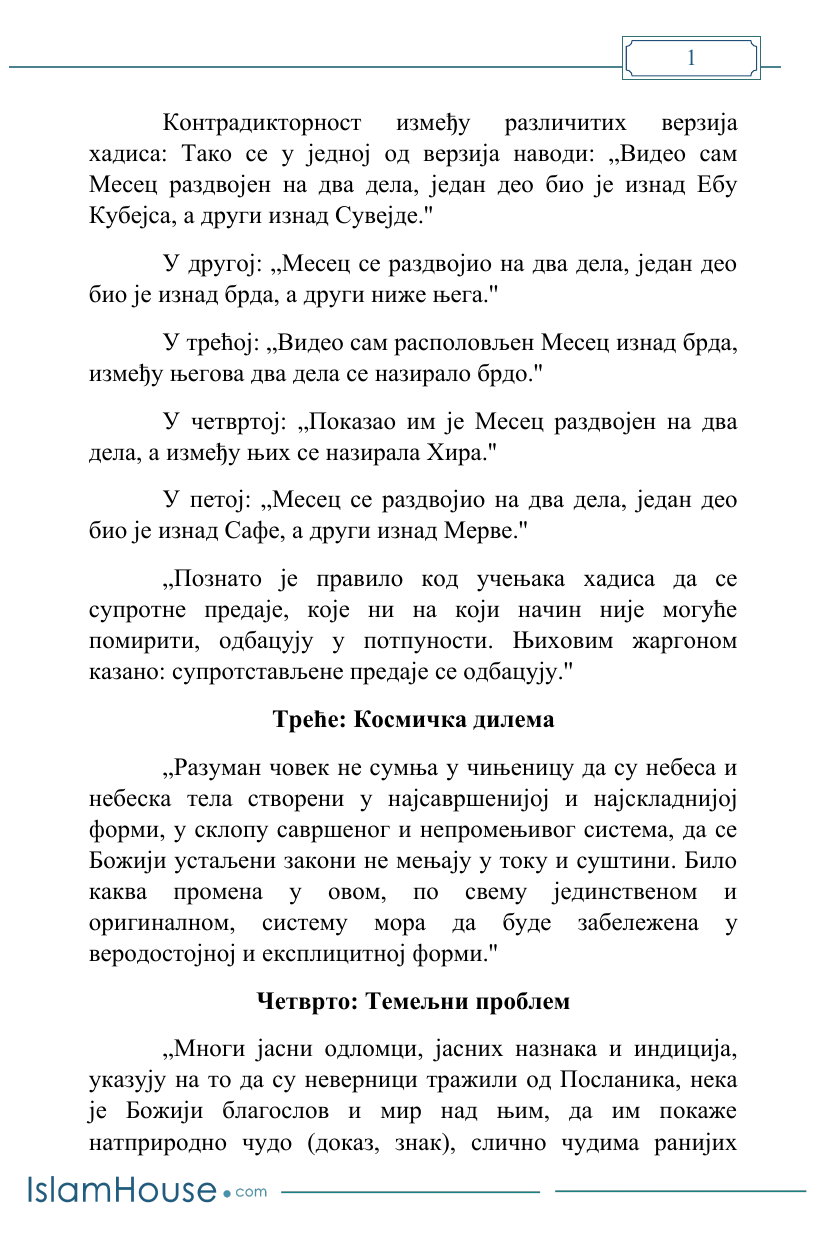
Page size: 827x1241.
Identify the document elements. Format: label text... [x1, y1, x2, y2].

text „Познато је правило код учењака хадиса да се супротне предаје, које ни на који начин није могуће помирити, одбацују у потпуности. Њиховим жаргоном казано: супротстављене предаје се одбацују.'' [89, 563, 738, 685]
text У четвртој: „Показао им је Месец раздвојен на два дела, а између њих се назирала Хира.'' [89, 406, 738, 466]
text У другој: „Месец се раздвојио на два дела, један део био је изнад брда, а други ниже њега.'' [89, 248, 738, 308]
text У петој: „Месец се раздвојио на два дела, један део био је изнад Сафе, а други изнад Мерве.'' [89, 484, 738, 544]
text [89, 1033, 738, 1155]
picture [20, 1171, 541, 1209]
text „Разуман човек не сумња у чињеницу да су небеса и небеска тела створени у најсавршенијој и најскладнијој форми, у склопу савршеног и непромењивог система, да се Божији устаљени закони не мењају у току и суштини. Било каква промена у овом, по свему јединственом и оригиналном, систему мора да буде забележена у веродостојној и експлицитној форми.'' [89, 752, 738, 967]
text Треће: Космичка дилема [89, 704, 738, 733]
picture [548, 1170, 807, 1208]
text Четврто: Темељни проблем [89, 986, 738, 1014]
text Контрадикторност између различитих верзија хадиса: Тако се у једној од верзија наводи: „Видео сам Месец раздвојен на два дела, један део био је изнад Ебу Кубејса, а други изнад Сувејде.'' [89, 107, 738, 229]
text У трећој: „Видео сам располовљен Месец изнад брда, између његова два дела се назирало брдо.'' [89, 327, 738, 387]
